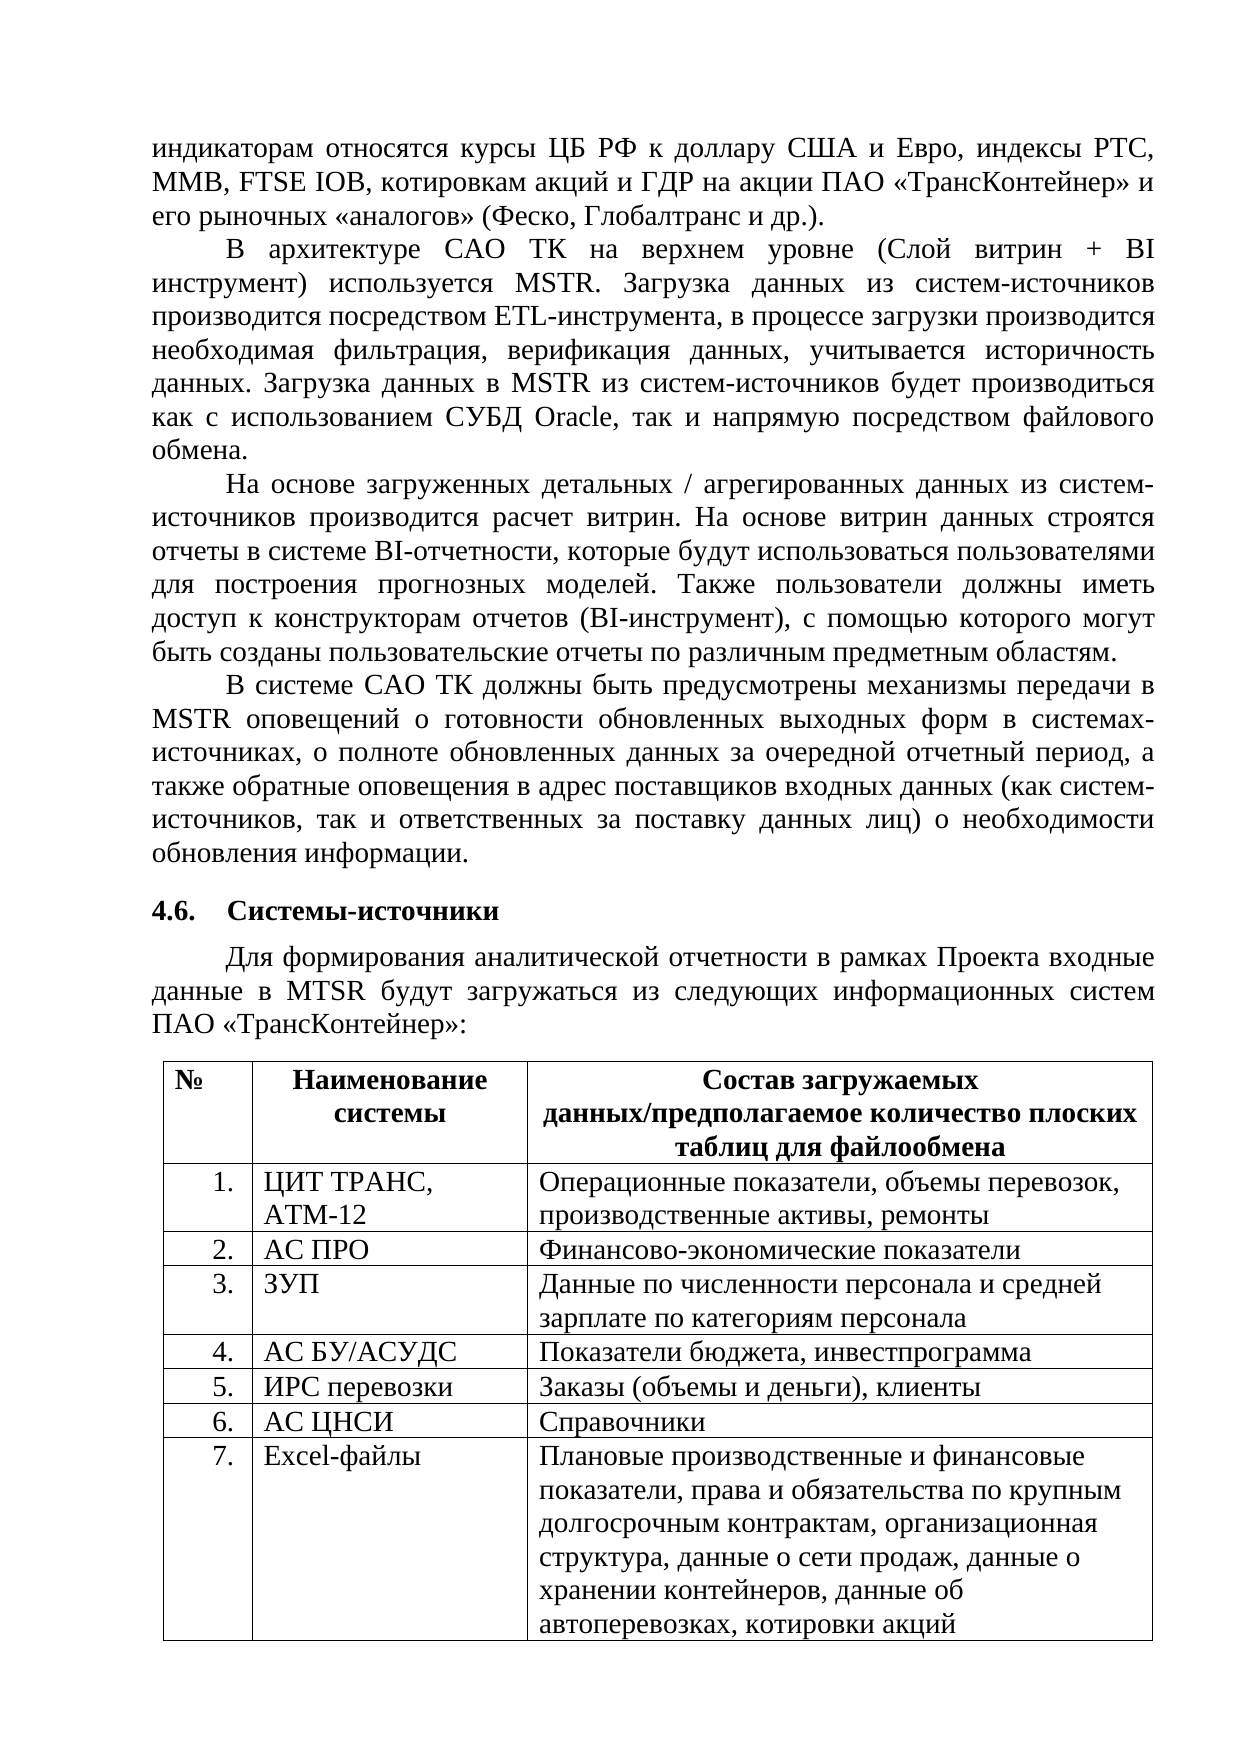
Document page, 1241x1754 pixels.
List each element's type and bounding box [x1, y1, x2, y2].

table_cell [148, 118, 1160, 1641]
